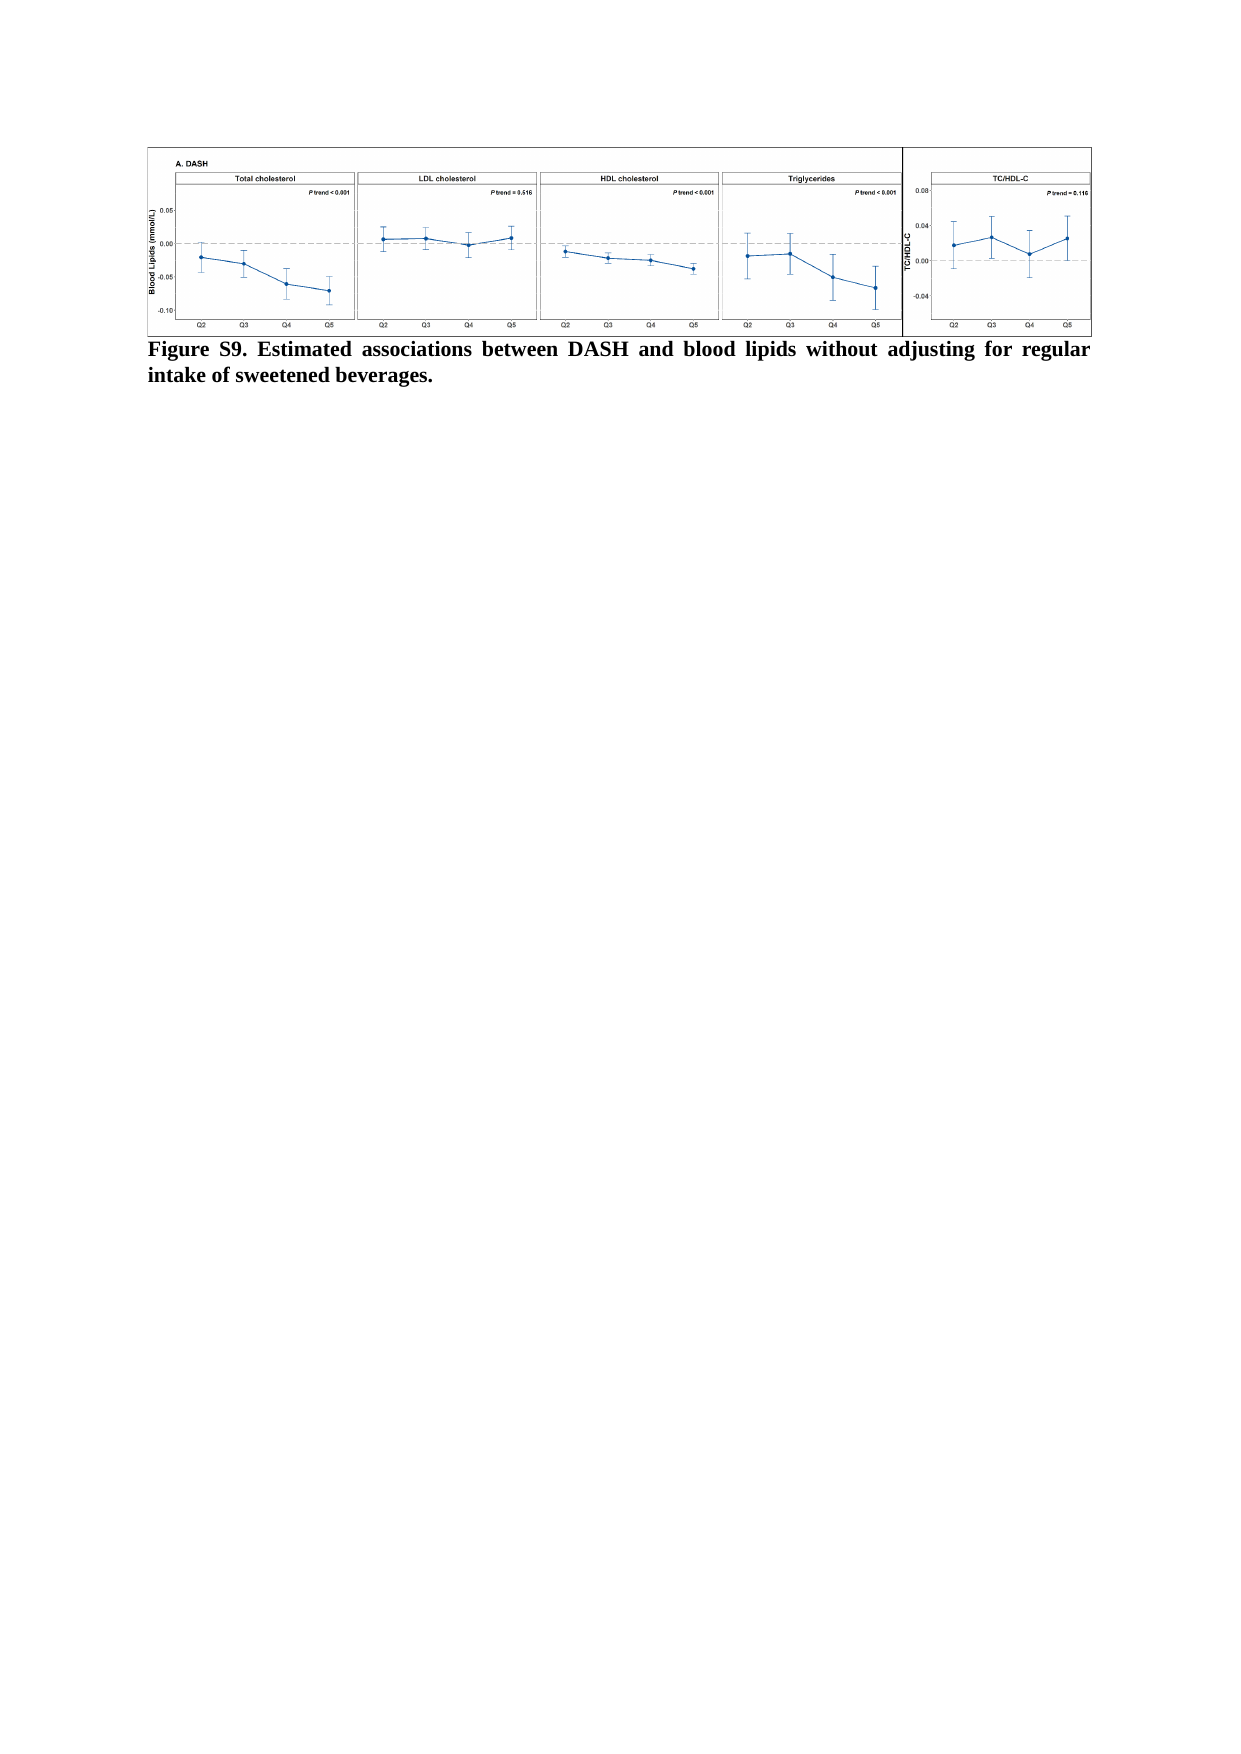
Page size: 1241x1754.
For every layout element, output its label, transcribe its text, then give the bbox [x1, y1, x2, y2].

text Figure S9. Estimated associations between DASH and blood lipids without adjusting for regular intake of sweetened beverages. [148, 337, 1092, 387]
picture [147, 147, 1093, 337]
